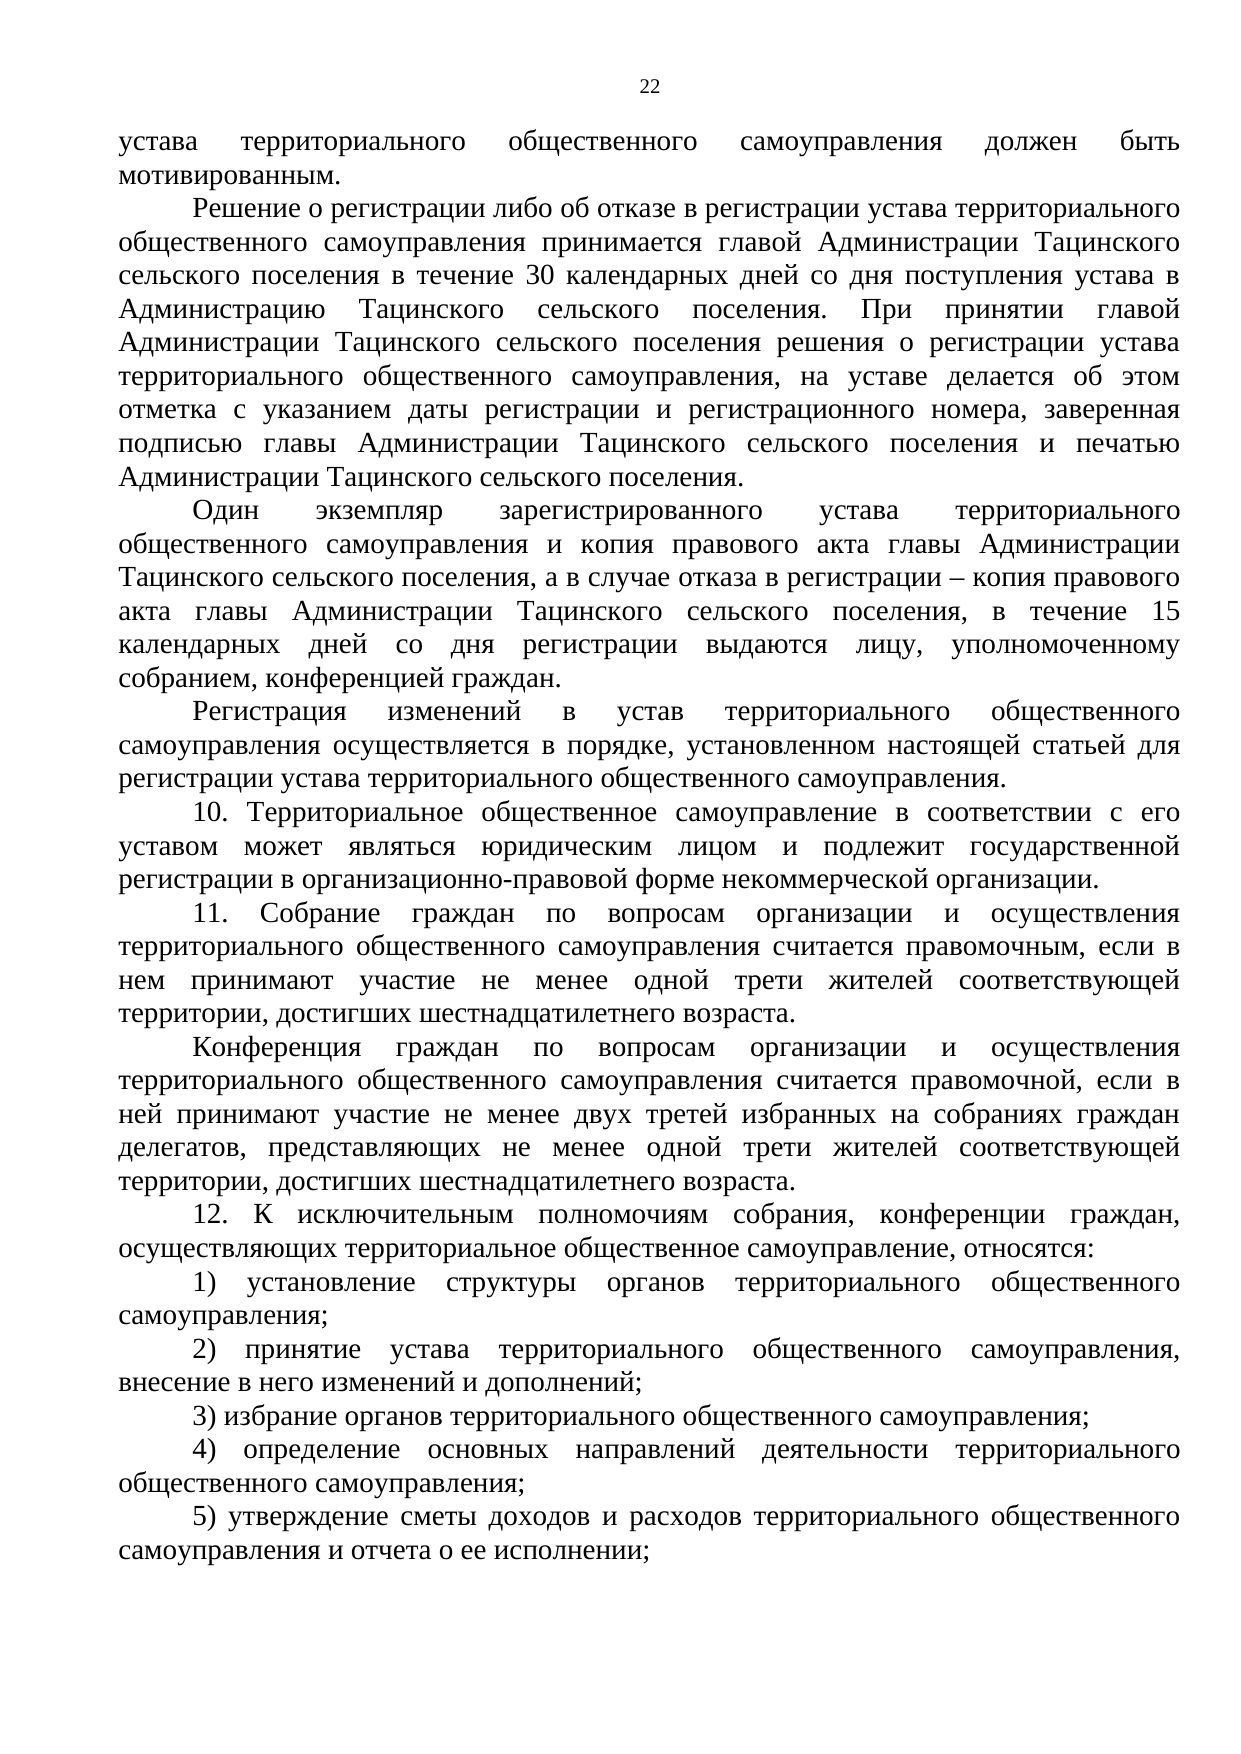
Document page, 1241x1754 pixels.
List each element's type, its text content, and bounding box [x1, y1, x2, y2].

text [118, 123, 1181, 190]
text 5) утверждение сметы доходов и расходов территориального общественного самоуправления и отчета о ее исполнении; [118, 1498, 1181, 1566]
text 11. Собрание граждан по вопросам организации и осуществления территориального общественного самоуправления считается правомочным, если в нем принимают участие не менее одной трети жителей соответствующей территории, достигших шестнадцатилетнего возраста. [118, 895, 1181, 1029]
text 3) избрание органов территориального общественного самоуправления; [118, 1398, 1181, 1431]
text 4) определение основных направлений деятельности территориального общественного самоуправления; [118, 1431, 1181, 1498]
text 1) установление структуры органов территориального общественного самоуправления; [118, 1264, 1181, 1331]
text Решение о регистрации либо об отказе в регистрации устава территориального общественного самоуправления принимается главой Администрации Тацинского сельского поселения в течение 30 календарных дней со дня поступления устава в Администрацию Тацинского сельского поселения. При принятии главой Администрации Тацинского сельского поселения решения о регистрации устава территориального общественного самоуправления, на уставе делается об этом отметка с указанием даты регистрации и регистрационного номера, заверенная подписью главы Администрации Тацинского сельского поселения и печатью Администрации Тацинского сельского поселения. [118, 190, 1181, 492]
text Конференция граждан по вопросам организации и осуществления территориального общественного самоуправления считается правомочной, если в ней принимают участие не менее двух третей избранных на собраниях граждан делегатов, представляющих не менее одной трети жителей соответствующей территории, достигших шестнадцатилетнего возраста. [118, 1029, 1181, 1197]
text 12. К исключительным полномочиям собрания, конференции граждан, осуществляющих территориальное общественное самоуправление, относятся: [118, 1197, 1181, 1264]
text 10. Территориальное общественное самоуправление в соответствии с его уставом может являться юридическим лицом и подлежит государственной регистрации в организационно-правовой форме некоммерческой организации. [118, 794, 1181, 895]
text Один экземпляр зарегистрированного устава территориального общественного самоуправления и копия правового акта главы Администрации Тацинского сельского поселения, а в случае отказа в регистрации – копия правового акта главы Администрации Тацинского сельского поселения, в течение 15 календарных дней со дня регистрации выдаются лицу, уполномоченному собранием, конференцией граждан. [118, 492, 1181, 693]
text Регистрация изменений в устав территориального общественного самоуправления осуществляется в порядке, установленном настоящей статьей для регистрации устава территориального общественного самоуправления. [118, 693, 1181, 794]
text 2) принятие устава территориального общественного самоуправления, внесение в него изменений и дополнений; [118, 1331, 1181, 1398]
